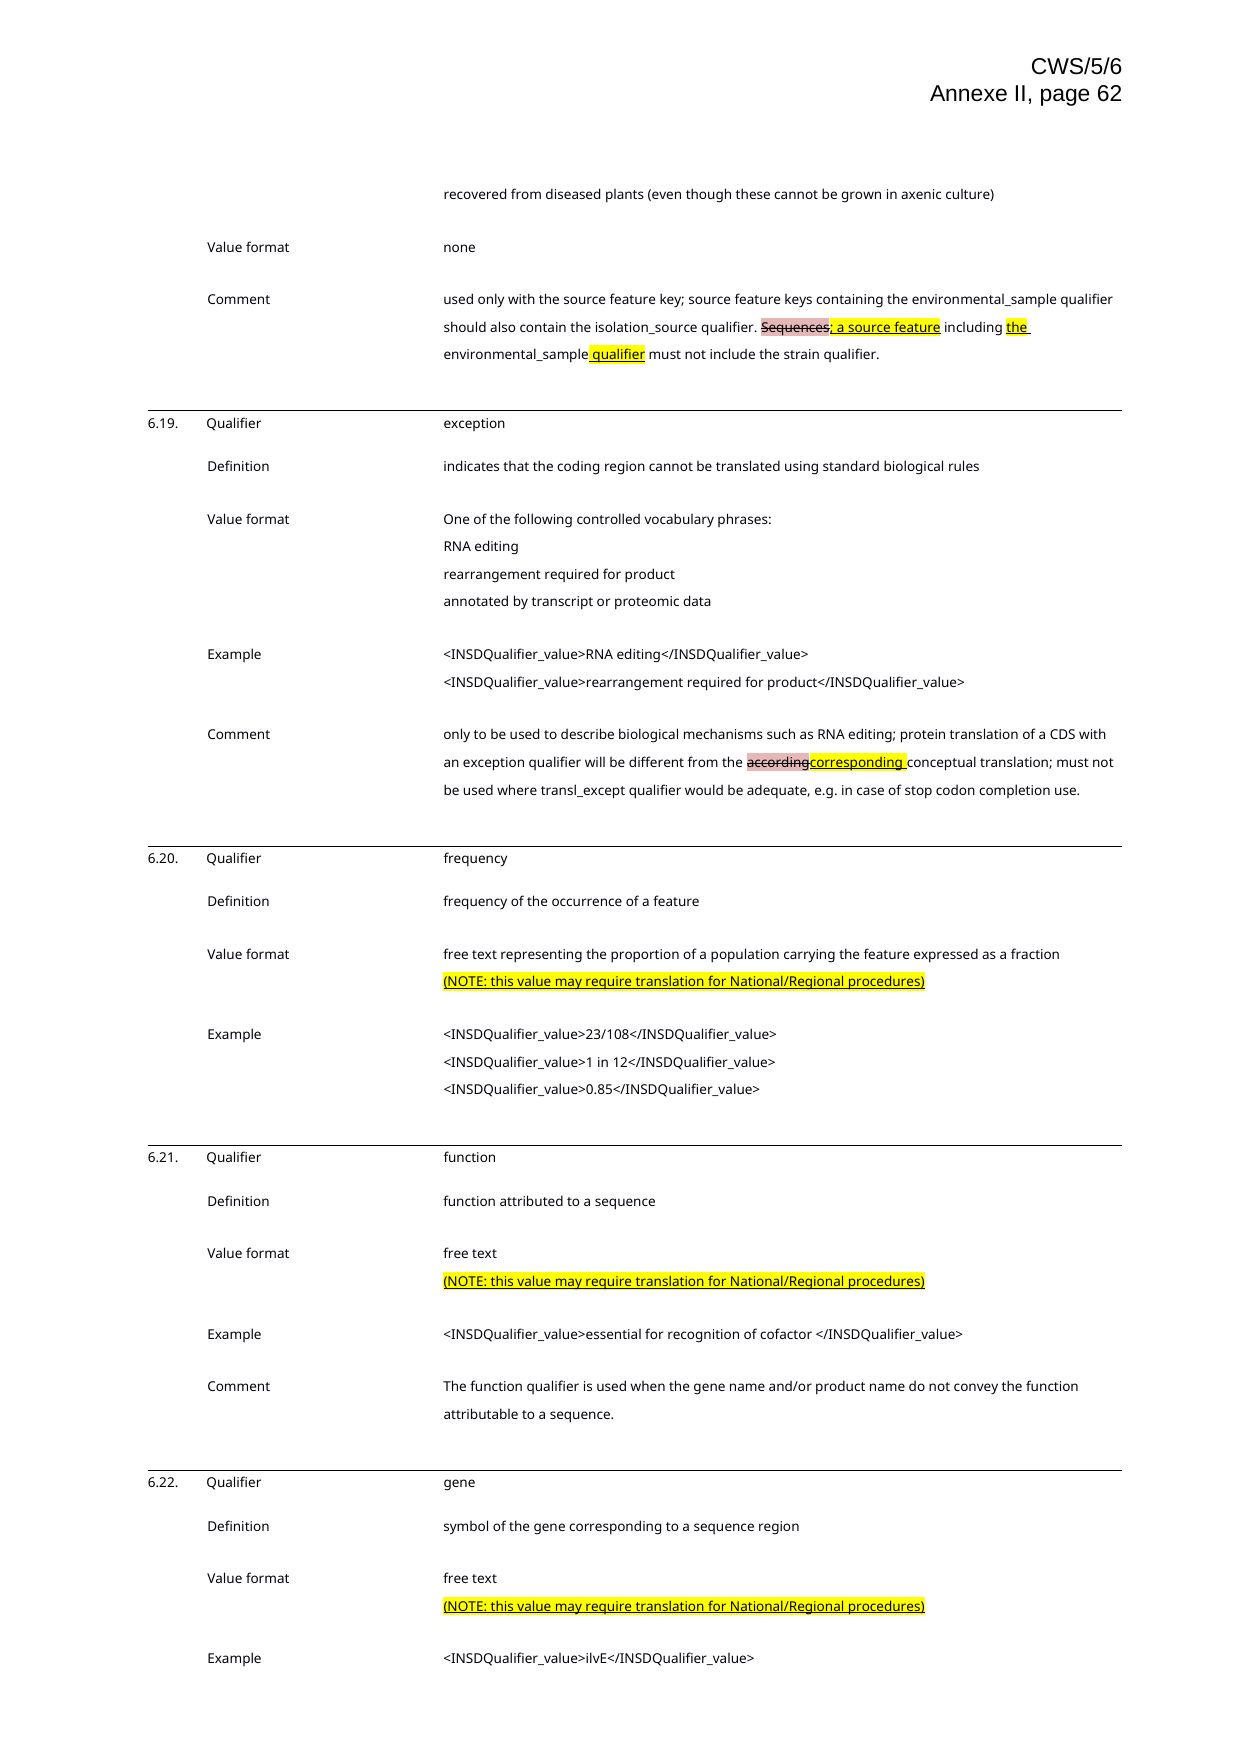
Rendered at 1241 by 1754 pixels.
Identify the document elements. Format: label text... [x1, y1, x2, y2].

text Qualifier frequency [148, 847, 1122, 867]
text Example <INSDQualifier_value>23/108</INSDQualifier_value> [207, 1025, 1122, 1043]
text Comment used only with the source feature key; source feature keys containing the environmental_sample qualifier should also contain the isolation_source qualifier. Sequences; a source feature including the environmental_sample qualifier must not include the strain qualifier. [207, 290, 1122, 364]
text Definition symbol of the gene corresponding to a sequence region [207, 1516, 1122, 1535]
text RNA editing [443, 537, 1122, 556]
text Value format One of the following controlled vocabulary phrases: [207, 509, 1122, 528]
text Comment only to be used to describe biological mechanisms such as RNA editing; protein translation of a CDS with an exception qualifier will be different from the accordingcorresponding conceptual translation; must not be used where transl_except qualifier would be adequate, e.g. in case of stop codon completion use. [207, 725, 1122, 799]
text Value format none [207, 237, 1122, 256]
text Definition frequency of the occurrence of a feature [207, 892, 1122, 911]
text <INSDQualifier_value>1 in 12</INSDQualifier_value> [443, 1052, 1122, 1071]
text rearrangement required for product [443, 565, 1122, 583]
text Example <INSDQualifier_value>ilvE</INSDQualifier_value> [207, 1649, 1122, 1668]
text Value format free text (NOTE: this value may require translation for National/Regional procedures) [207, 1244, 1122, 1290]
text Value format free text representing the proportion of a population carrying the feature expressed as a fraction (NOTE: this value may require translation for National/Regional procedures) [207, 945, 1122, 991]
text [207, 185, 1122, 203]
text <INSDQualifier_value>0.85</INSDQualifier_value> [443, 1080, 1122, 1098]
text Example <INSDQualifier_value>essential for recognition of cofactor </INSDQualifier_value> [207, 1324, 1122, 1343]
text Definition function attributed to a sequence [207, 1192, 1122, 1210]
text Qualifier function [148, 1146, 1122, 1167]
text Definition indicates that the coding region cannot be translated using standard biological rules [207, 457, 1122, 475]
text Value format free text (NOTE: this value may require translation for National/Regional procedures) [207, 1569, 1122, 1615]
text Qualifier exception [148, 411, 1122, 432]
text Example <INSDQualifier_value>RNA editing</INSDQualifier_value> [207, 645, 1122, 663]
text annotated by transcript or proteomic data [443, 592, 1122, 611]
text <INSDQualifier_value>rearrangement required for product</INSDQualifier_value> [443, 673, 1122, 691]
text Qualifier gene [148, 1471, 1122, 1491]
text Comment The function qualifier is used when the gene name and/or product name do not convey the function attributable to a sequence. [207, 1377, 1122, 1423]
